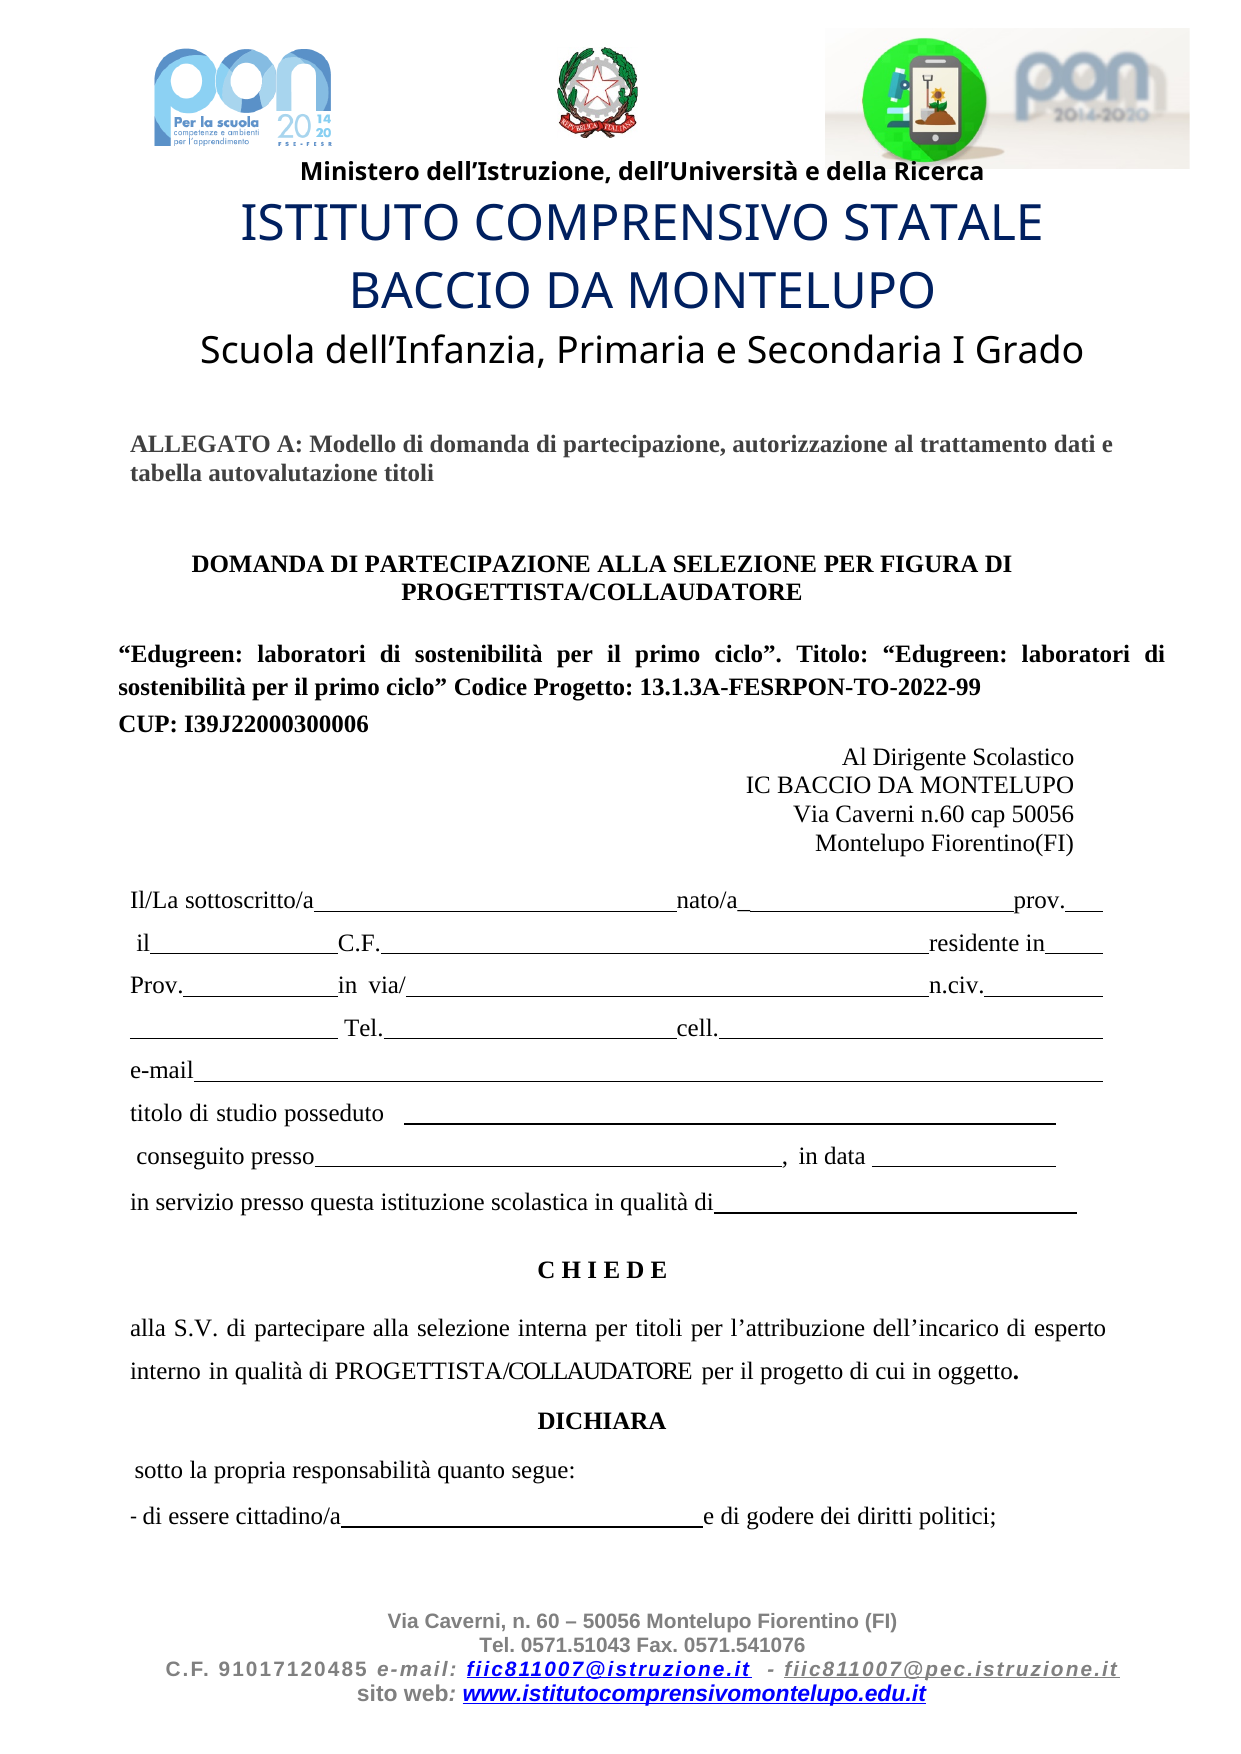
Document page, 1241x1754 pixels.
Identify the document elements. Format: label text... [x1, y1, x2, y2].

text alla S.V. di partecipare alla selezione interna per titoli per l’attribuzione dell’incarico di esperto [130, 1313, 1166, 1342]
text in servizio presso questa istituzione scolastica in qualità di [130, 1187, 1167, 1216]
text Prov. in via/ n.civ. [130, 971, 1078, 999]
text il C.F. residente in [130, 928, 1078, 957]
text “Edugreen: laboratori di sostenibilità per il primo ciclo”. Titolo: “Edugreen: laboratori di sostenibilità per il primo ciclo” Codice Progetto: 13.1.3A-FESRPON-TO-2022-99 [118, 639, 1167, 701]
text Montelupo Fiorentino(FI) [118, 828, 1074, 857]
subtitle DOMANDA DI PARTECIPAZIONE ALLA SELEZIONE PER FIGURA DI PROGETTISTA/COLLAUDATORE [162, 549, 1042, 606]
text titolo di studio posseduto [130, 1098, 1052, 1127]
text Via Caverni n.60 cap 50056 [118, 799, 1074, 828]
list di essere cittadino/a e di godere dei diritti politici; [130, 1501, 1167, 1531]
text Al Dirigente Scolastico [118, 742, 1074, 771]
text conseguito presso , in data [130, 1141, 1052, 1170]
picture [557, 47, 638, 138]
picture [137, 28, 353, 164]
text e-mail [130, 1056, 1078, 1084]
text interno in qualità di PROGETTISTA/COLLAUDATORE per il progetto di cui in oggetto. [130, 1356, 1166, 1385]
text IC BACCIO DA MONTELUPO [118, 771, 1074, 799]
text Il/La sottoscritto/a nato/a_ prov. [130, 886, 1078, 914]
subtitle C H I E D E [162, 1255, 1042, 1284]
text sotto la propria responsabilità quanto segue: [134, 1455, 1167, 1483]
picture [825, 28, 1190, 169]
text DICHIARA [162, 1406, 1042, 1434]
text ALLEGATO A: Modello di domanda di partecipazione, autorizzazione al trattamento dati e tabella autovalutazione titoli [130, 429, 1167, 487]
text CUP: I39J22000300006 [118, 709, 1167, 737]
text Tel. cell. [130, 1013, 1078, 1042]
